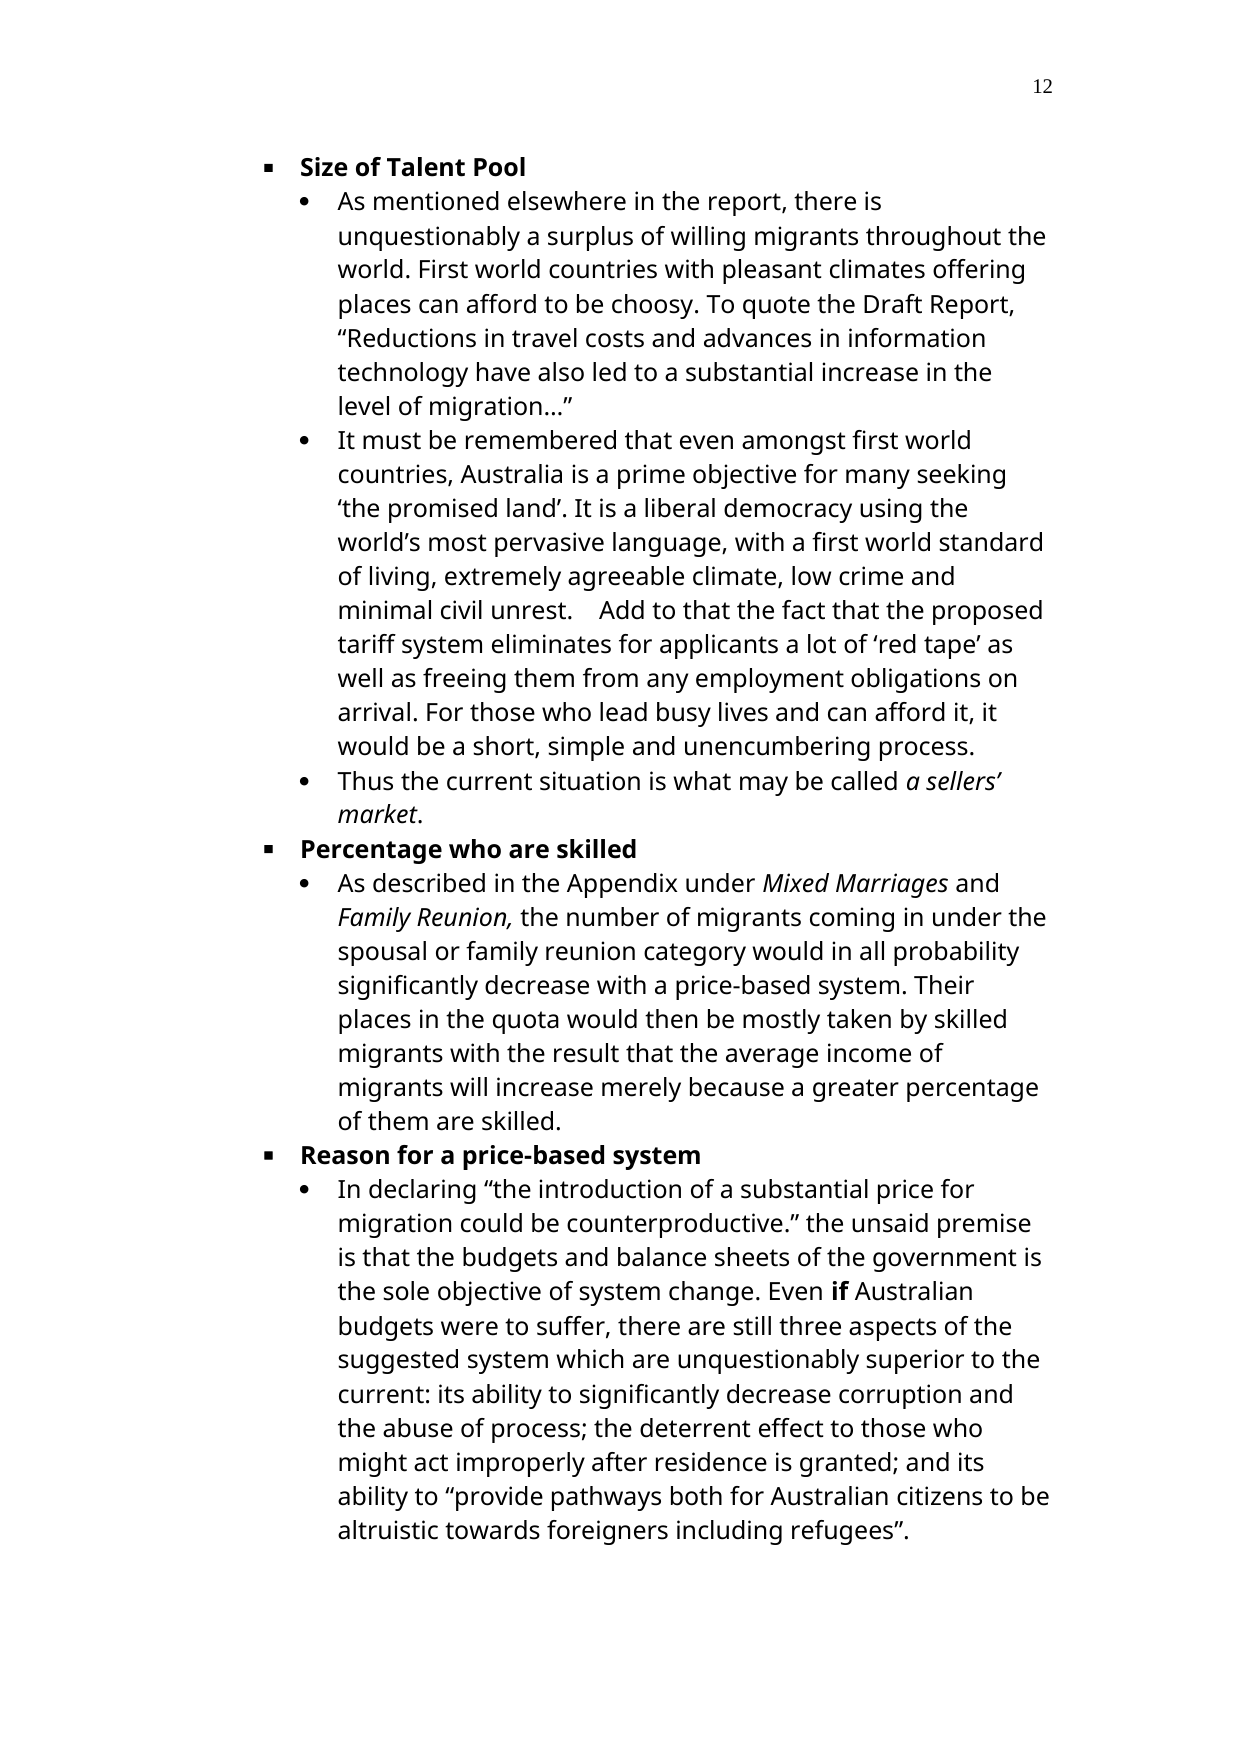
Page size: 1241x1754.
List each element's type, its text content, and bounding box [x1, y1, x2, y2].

list Thus the current situation is what may be called a sellers’ market. [300, 763, 1053, 831]
list It must be remembered that even amongst first world countries, Australia is a prime objective for many seeking ‘the promised land’. It is a liberal democracy using the world’s most pervasive language, with a first world standard of living, extremely agreeable climate, low crime and minimal civil unrest. Add to that the fact that the proposed tariff system eliminates for applicants a lot of ‘red tape’ as well as freeing them from any employment obligations on arrival. For those who lead busy lives and can afford it, it would be a short, simple and unencumbering process. [300, 422, 1053, 763]
list As mentioned elsewhere in the report, there is unquestionably a surplus of willing migrants throughout the world. First world countries with pleasant climates offering places can afford to be choosy. To quote the Draft Report, “Reductions in travel costs and advances in information technology have also led to a substantial increase in the level of migration…” [300, 184, 1053, 422]
list Reason for a price-based system [262, 1138, 1053, 1172]
list Percentage who are skilled [262, 831, 1053, 865]
list Size of Talent Pool [262, 150, 1053, 184]
list In declaring “the introduction of a substantial price for migration could be counterproductive.” the unsaid premise is that the budgets and balance sheets of the government is the sole objective of system change. Even if Australian budgets were to suffer, there are still three aspects of the suggested system which are unquestionably superior to the current: its ability to significantly decrease corruption and the abuse of process; the deterrent effect to those who might act improperly after residence is granted; and its ability to “provide pathways both for Australian citizens to be altruistic towards foreigners including refugees”. [300, 1172, 1053, 1547]
list As described in the Appendix under Mixed Marriages and Family Reunion, the number of migrants coming in under the spousal or family reunion category would in all probability significantly decrease with a price-based system. Their places in the quota would then be mostly taken by skilled migrants with the result that the average income of migrants will increase merely because a greater percentage of them are skilled. [300, 865, 1053, 1138]
